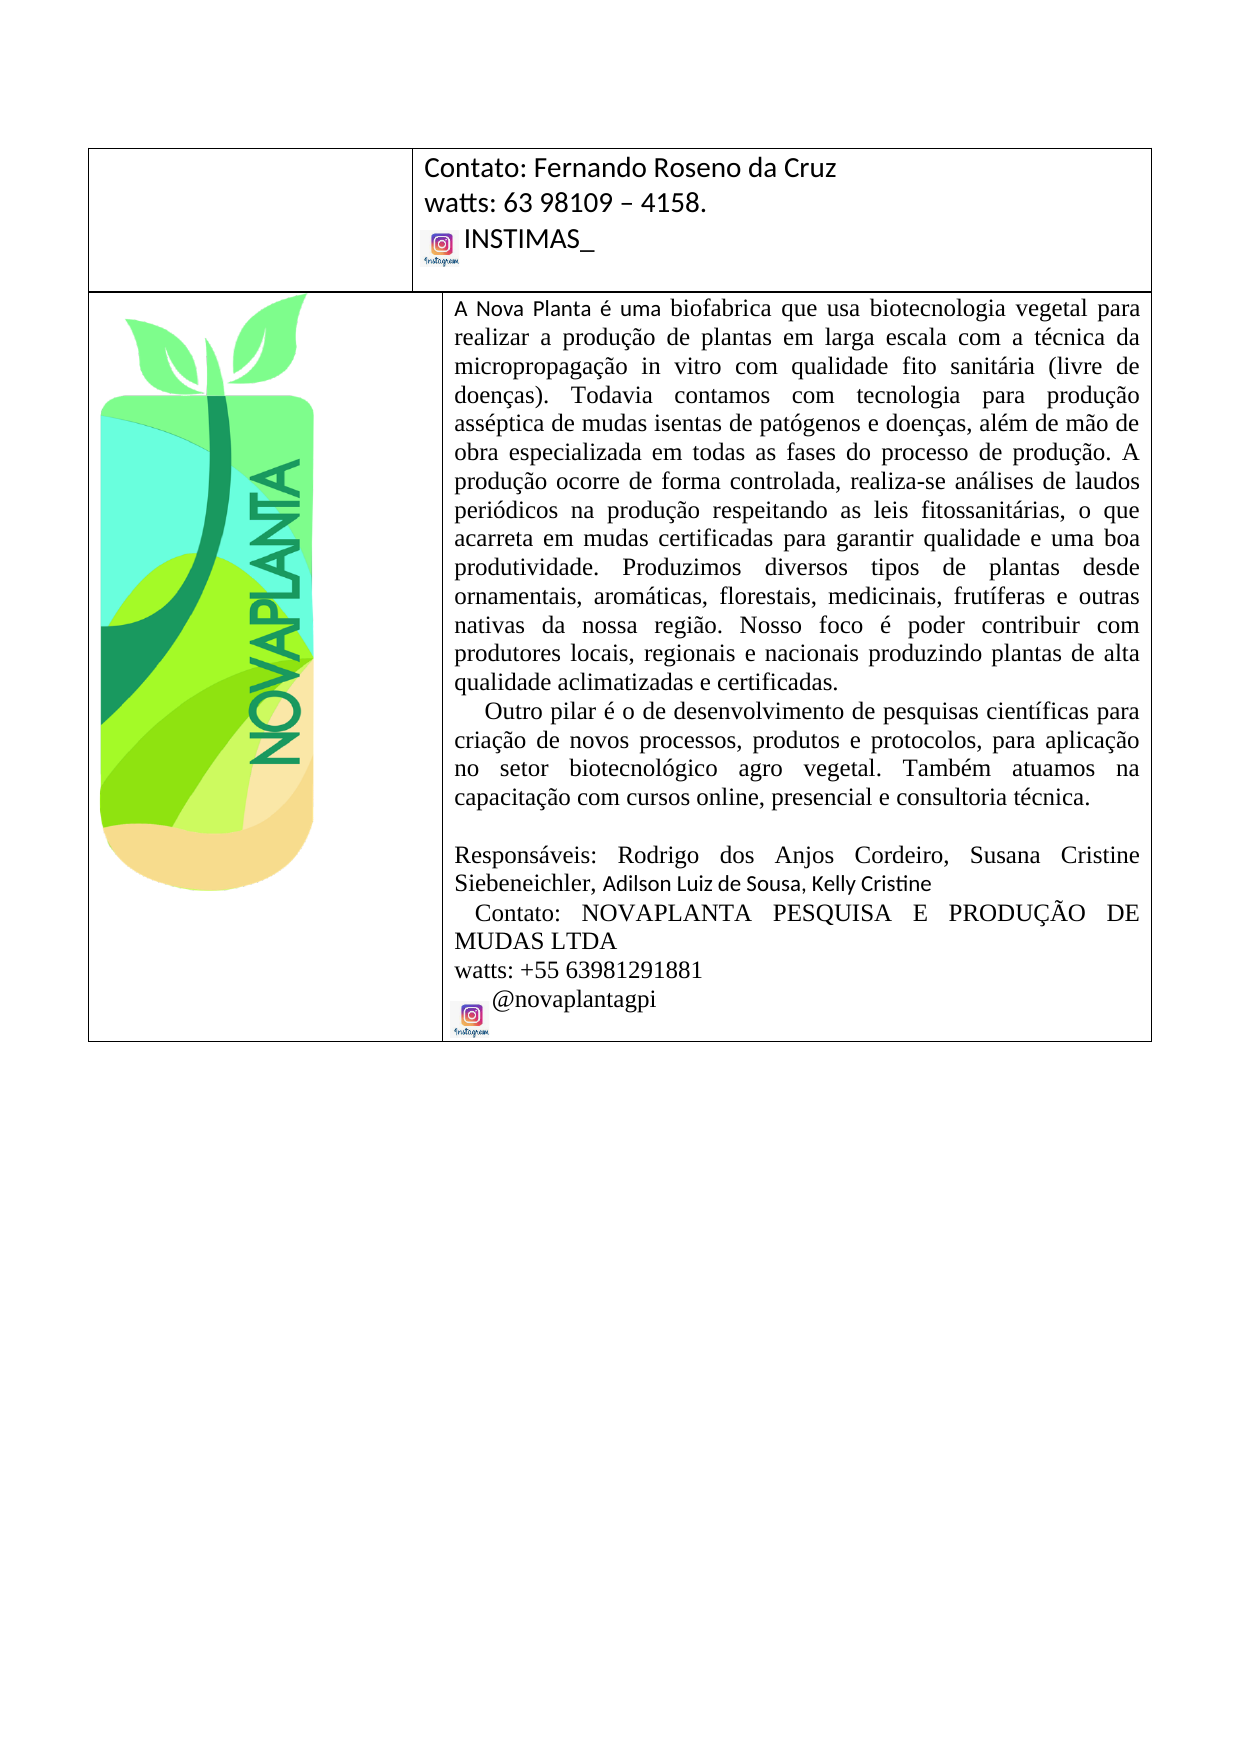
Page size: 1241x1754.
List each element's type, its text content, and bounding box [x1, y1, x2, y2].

picture [450, 1001, 490, 1038]
picture [99, 293, 314, 891]
picture [419, 230, 460, 267]
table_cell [89, 149, 412, 291]
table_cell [413, 149, 1151, 291]
table_header [89, 293, 442, 1041]
table_header A Nova Planta é uma biofabrica que usa biotecnologia vegetal para realizar a produção de plantas em larga escala com a técnica da micropropagação in vitro com qualidade fito sanitária (livre de doenças). Todavia contamos com tecnologia para produção asséptica de mudas isentas de patógenos e doenças, além de mão de obra especializada em todas as fases do processo de produção. A produção ocorre de forma controlada, realiza-se análises de laudos periódicos na produção respeitando as leis fitossanitárias, o que acarreta em mudas certificadas para garantir qualidade e uma boa produtividade. Produzimos diversos tipos de plantas desde ornamentais, aromáticas, florestais, medicinais, frutíferas e outras nativas da nossa região. Nosso foco é poder contribuir com produtores locais, regionais e nacionais produzindo plantas de alta qualidade aclimatizadas e certificadas. Outro pilar é o de desenvolvimento de pesquisas científicas para criação de novos processos, produtos e protocolos, para aplicação no setor biotecnológico agro vegetal. Também atuamos na capacitação com cursos online, presencial e consultoria técnica. Responsáveis: Rodrigo dos Anjos Cordeiro, Susana Cristine Siebeneichler, Adilson Luiz de Sousa, Kelly Cristine Contato: NOVAPLANTA PESQUISA E PRODUÇÃO DE MUDAS LTDA watts: +55 63981291881 @novaplantagpi [443, 293, 1151, 1041]
